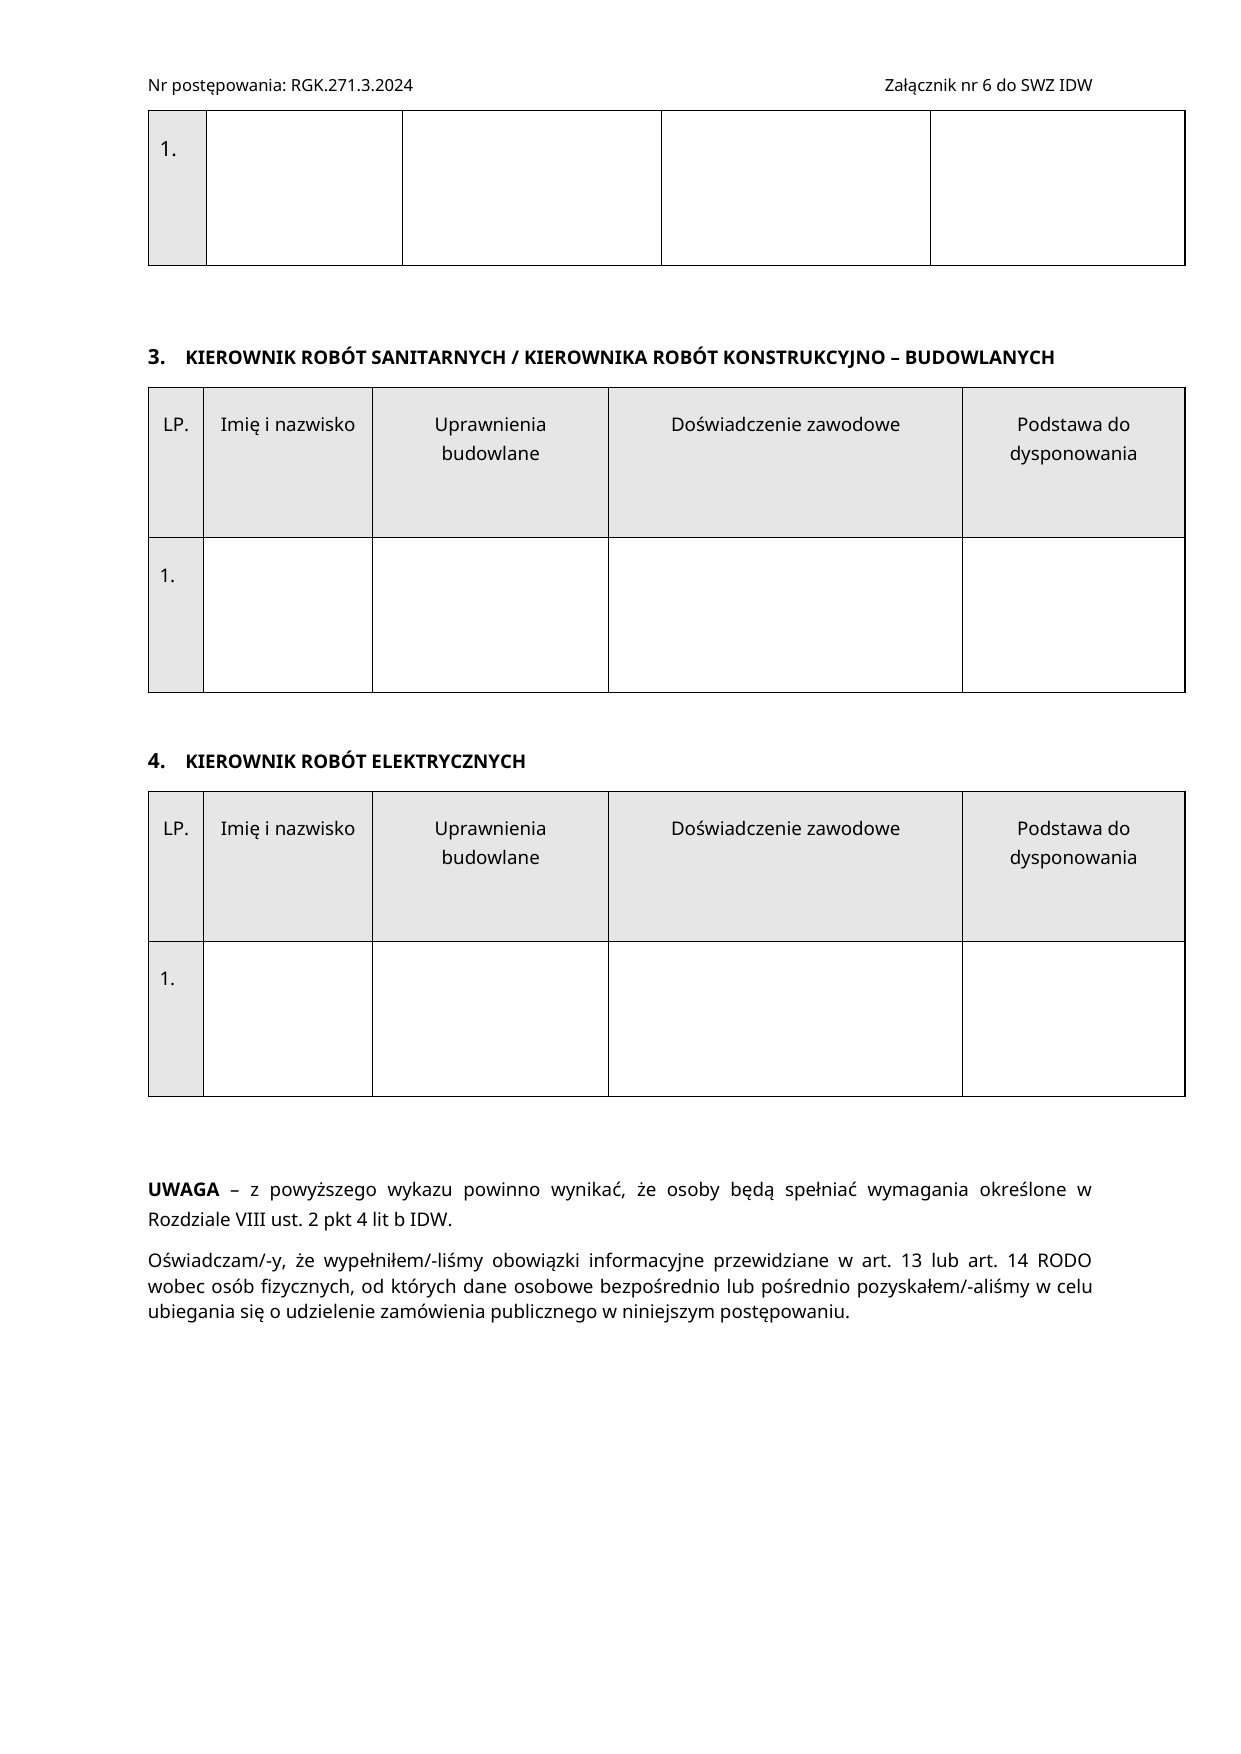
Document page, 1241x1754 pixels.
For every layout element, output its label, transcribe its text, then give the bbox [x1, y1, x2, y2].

table_header Uprawnienia budowlane [373, 792, 608, 941]
table_cell [373, 538, 608, 692]
table_header Doświadczenie zawodowe [609, 388, 962, 537]
list KIEROWNIK ROBÓT ELEKTRYCZNYCH [148, 746, 1093, 774]
table_header Podstawa do dysponowania [963, 388, 1184, 537]
table_header Imię i nazwisko [204, 792, 372, 941]
table_cell [403, 111, 661, 265]
table_cell [609, 942, 962, 1096]
table_header Imię i nazwisko [204, 388, 372, 537]
list KIEROWNIK ROBÓT SANITARNYCH / KIEROWNIKA ROBÓT KONSTRUKCYJNO – BUDOWLANYCH [148, 342, 1093, 371]
table_cell [373, 942, 608, 1096]
table_cell [609, 538, 962, 692]
table_header Uprawnienia budowlane [373, 388, 608, 537]
text Oświadczam/-y, że wypełniłem/-liśmy obowiązki informacyjne przewidziane w art. 13 lub art. 14 RODO wobec osób fizycznych, od których dane osobowe bezpośrednio lub pośrednio pozyskałem/-aliśmy w celu ubiegania się o udzielenie zamówienia publicznego w niniejszym postępowaniu. [148, 1248, 1093, 1324]
text UWAGA – z powyższego wykazu powinno wynikać, że osoby będą spełniać wymagania określone w Rozdziale VIII ust. 2 pkt 4 lit b IDW. [148, 1177, 1093, 1231]
table_cell [149, 111, 206, 265]
table_cell [931, 111, 1184, 265]
table_cell [204, 942, 372, 1096]
table_cell [963, 942, 1184, 1096]
table_header Podstawa do dysponowania [963, 792, 1184, 941]
table_cell [662, 111, 930, 265]
table_cell [207, 111, 402, 265]
table_cell 1. [149, 538, 203, 692]
table_cell [204, 538, 372, 692]
table_header LP. [149, 792, 203, 941]
table_header LP. [149, 388, 203, 537]
table_cell 1. [149, 942, 203, 1096]
table_header Doświadczenie zawodowe [609, 792, 962, 941]
table_cell [963, 538, 1184, 692]
